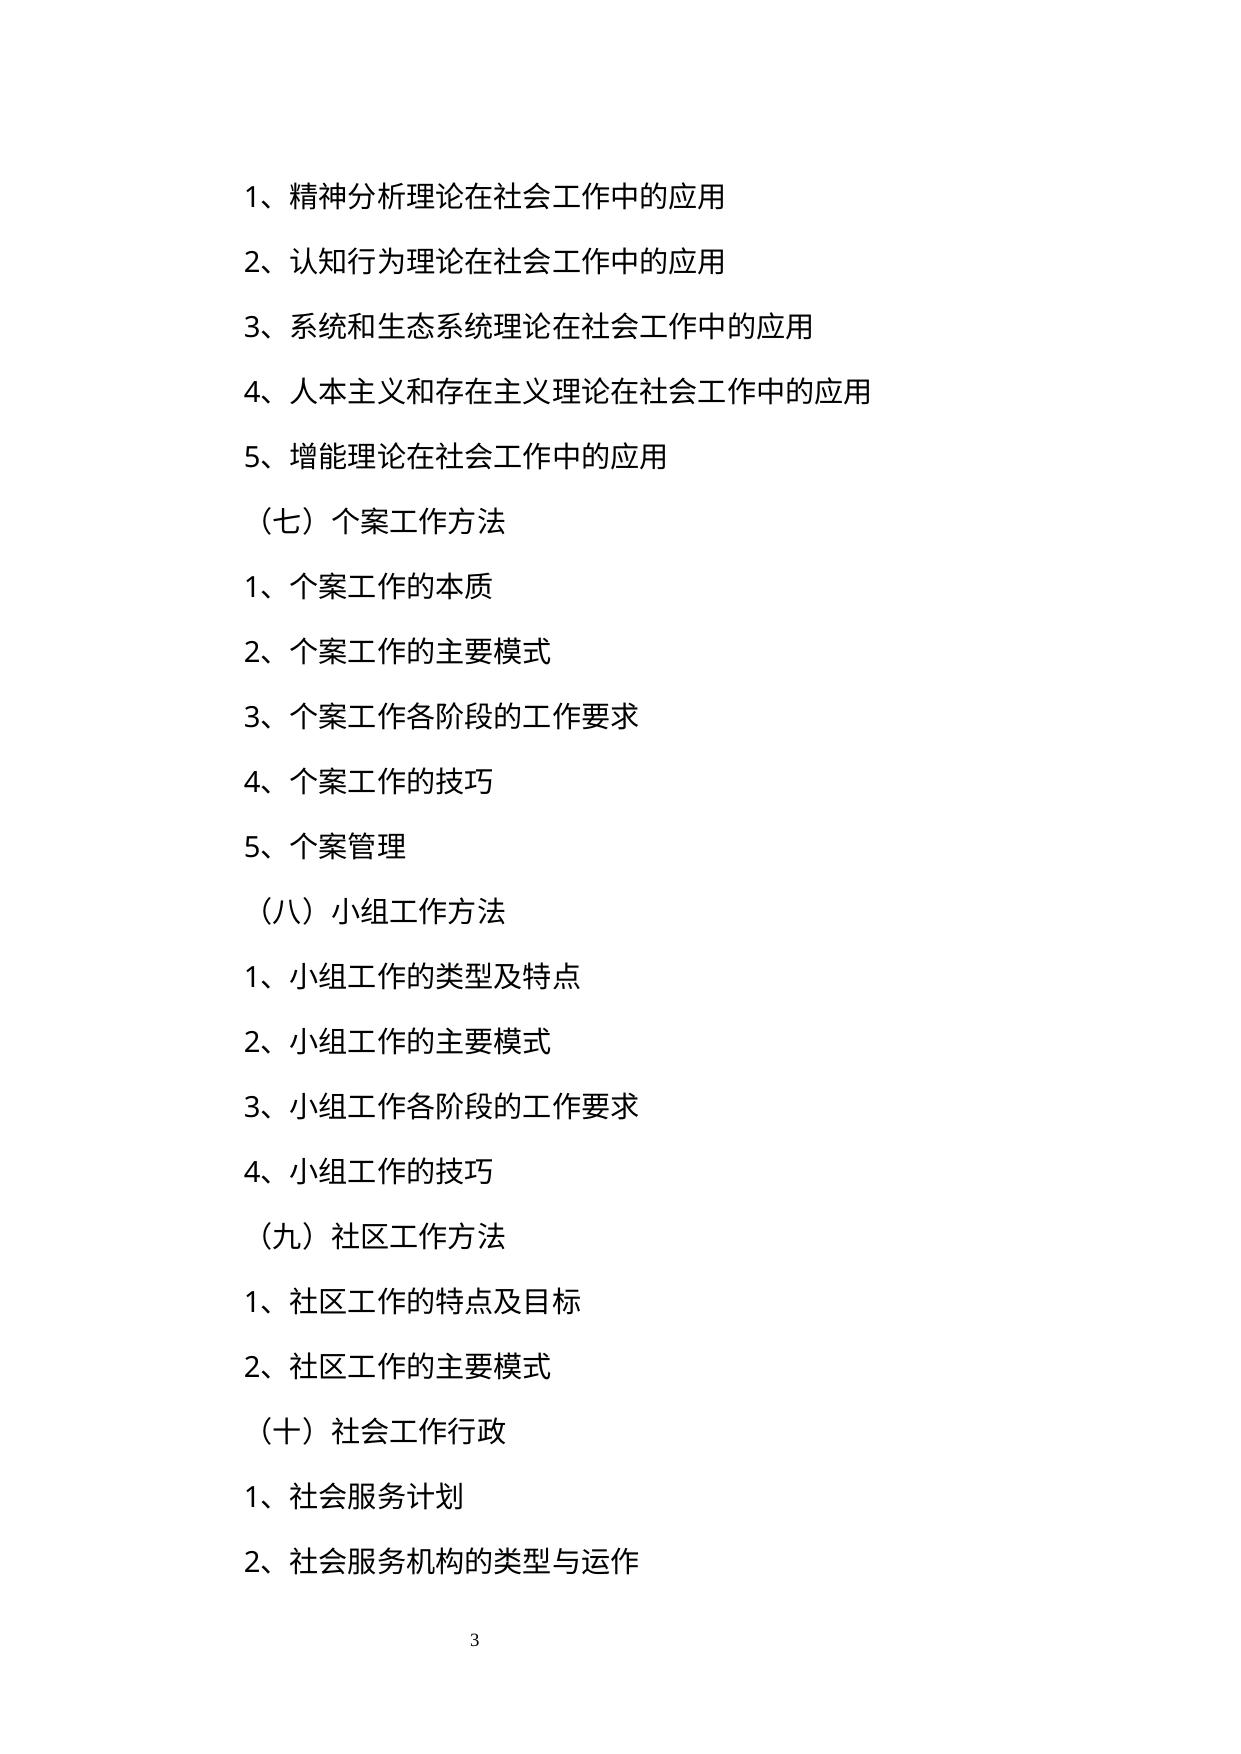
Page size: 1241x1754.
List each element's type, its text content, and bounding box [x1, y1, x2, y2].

text 3、个案工作各阶段的工作要求 [187, 682, 1053, 747]
text 3、系统和生态系统理论在社会工作中的应用 [187, 292, 1053, 357]
text 5、增能理论在社会工作中的应用 [187, 422, 1053, 487]
text （七）个案工作方法 [187, 487, 1053, 552]
text （八）小组工作方法 [187, 877, 1053, 942]
text 1、社会服务计划 [187, 1462, 1053, 1527]
text 1、个案工作的本质 [187, 552, 1053, 617]
text 1、社区工作的特点及目标 [187, 1267, 1053, 1332]
text 2、小组工作的主要模式 [187, 1007, 1053, 1072]
text （九）社区工作方法 [187, 1202, 1053, 1267]
text 2、认知行为理论在社会工作中的应用 [187, 227, 1053, 292]
text 2、个案工作的主要模式 [187, 617, 1053, 682]
text 2、社区工作的主要模式 [187, 1332, 1053, 1397]
text 2、社会服务机构的类型与运作 [187, 1527, 1053, 1592]
text 1、小组工作的类型及特点 [187, 942, 1053, 1007]
text 4、个案工作的技巧 [187, 747, 1053, 812]
text 1、精神分析理论在社会工作中的应用 [187, 162, 1053, 227]
text 4、小组工作的技巧 [187, 1137, 1053, 1202]
text 5、个案管理 [187, 812, 1053, 877]
text 3、小组工作各阶段的工作要求 [187, 1072, 1053, 1137]
text （十）社会工作行政 [187, 1397, 1053, 1462]
text 4、人本主义和存在主义理论在社会工作中的应用 [187, 357, 1053, 422]
